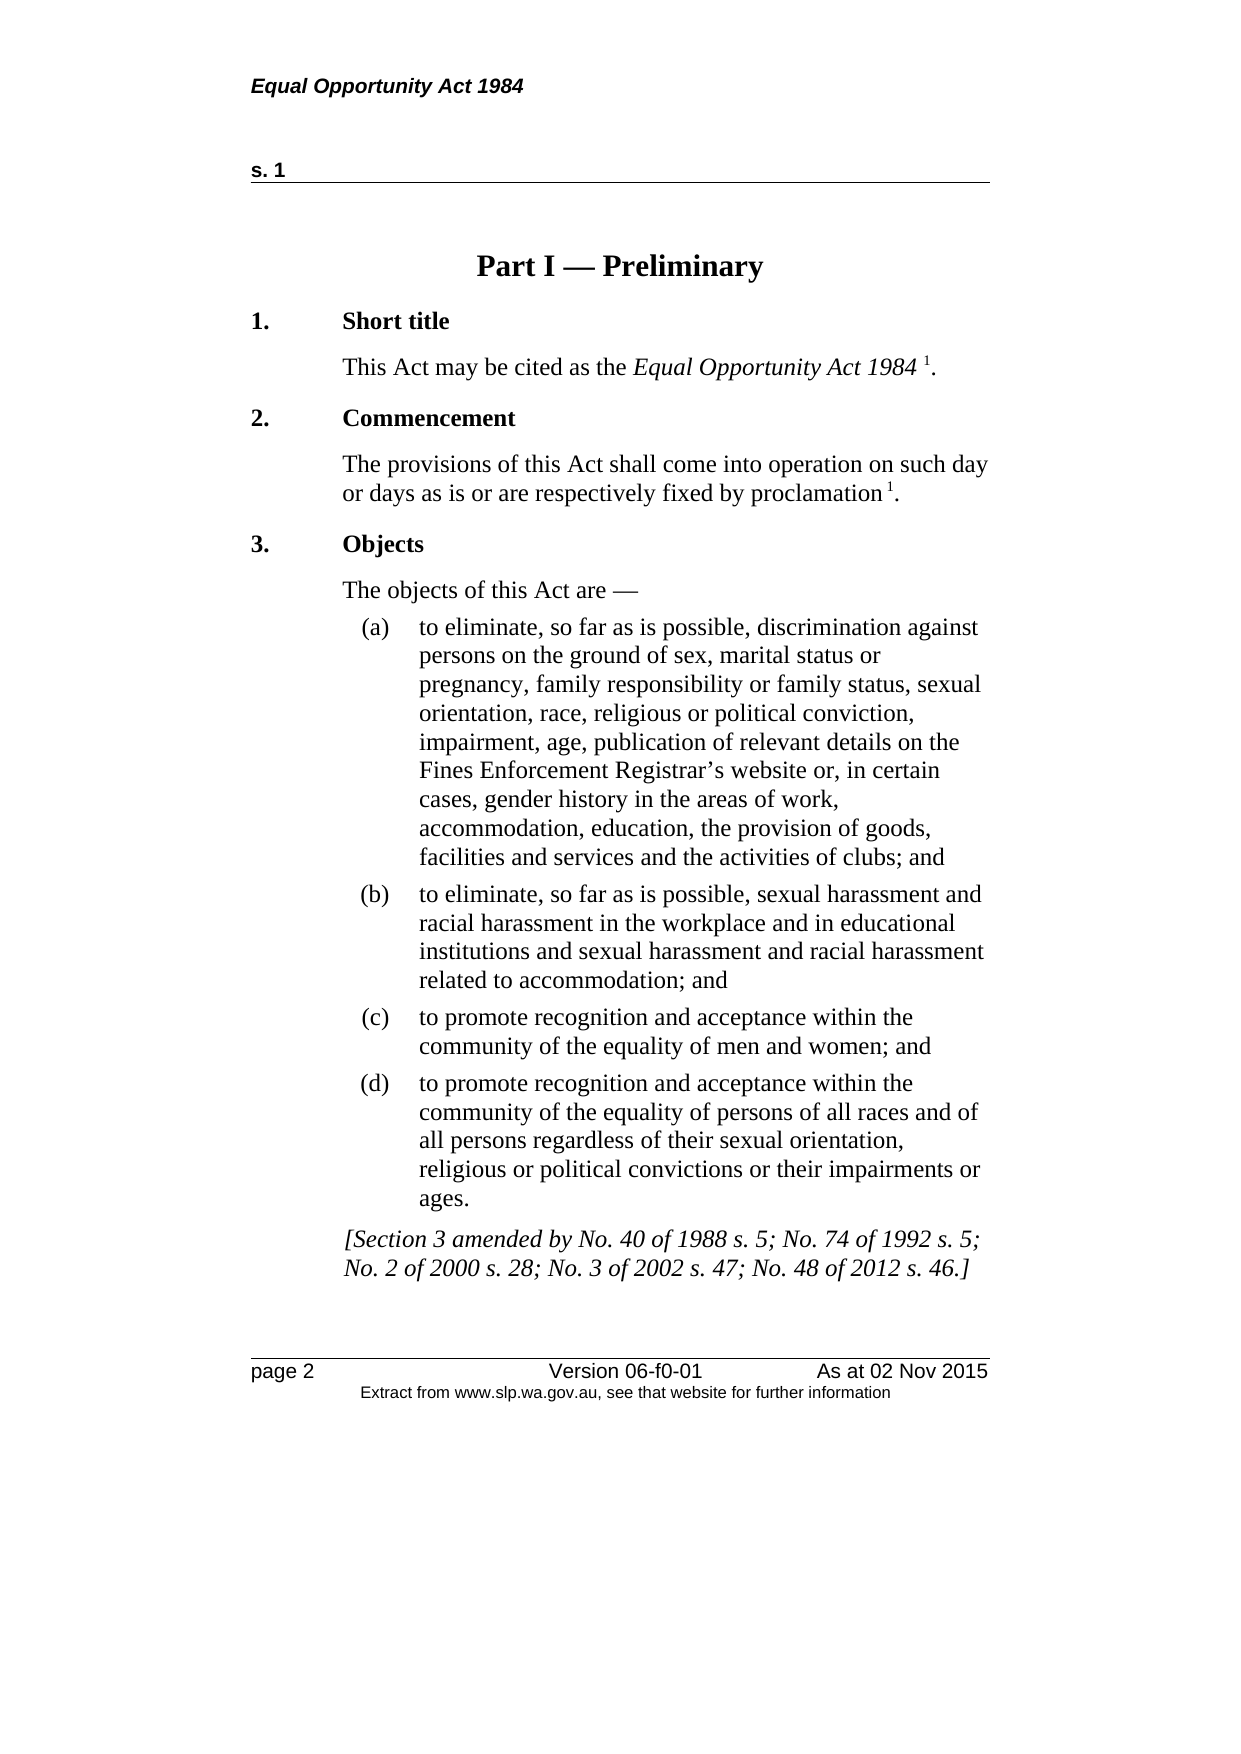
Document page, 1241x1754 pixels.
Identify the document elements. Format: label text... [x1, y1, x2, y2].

subtitle 2. Commencement [251, 403, 990, 432]
text (c) to promote recognition and acceptance within the community of the equality of men and women; and [251, 1002, 990, 1060]
text (b) to eliminate, so far as is possible, sexual harassment and racial harassment in the workplace and in educational institutions and sexual harassment and racial harassment related to accommodation; and [251, 879, 990, 994]
subtitle 3. Objects [251, 529, 990, 558]
subtitle Part I — Preliminary [251, 247, 990, 283]
subtitle 1. Short title [251, 306, 990, 335]
text The objects of this Act are — [251, 575, 990, 603]
text This Act may be cited as the Equal Opportunity Act 1984 1. [251, 352, 990, 381]
text (a) to eliminate, so far as is possible, discrimination against persons on the ground of sex, marital status or pregnancy, family responsibility or family status, sexual orientation, race, religious or political conviction, impairment, age, publication of relevant details on the Fines Enforcement Registrar’s website or, in certain cases, gender history in the areas of work, accommodation, education, the provision of goods, facilities and services and the activities of clubs; and [251, 612, 990, 871]
text The provisions of this Act shall come into operation on such day or days as is or are respectively fixed by proclamation 1. [251, 449, 990, 506]
text (d) to promote recognition and acceptance within the community of the equality of persons of all races and of all persons regardless of their sexual orientation, religious or political convictions or their impairments or ages. [251, 1068, 990, 1212]
text [Section 3 amended by No. 40 of 1988 s. 5; No. 74 of 1992 s. 5; No. 2 of 2000 s. 28; No. 3 of 2002 s. 47; No. 48 of 2012 s. 46.] [251, 1224, 990, 1282]
